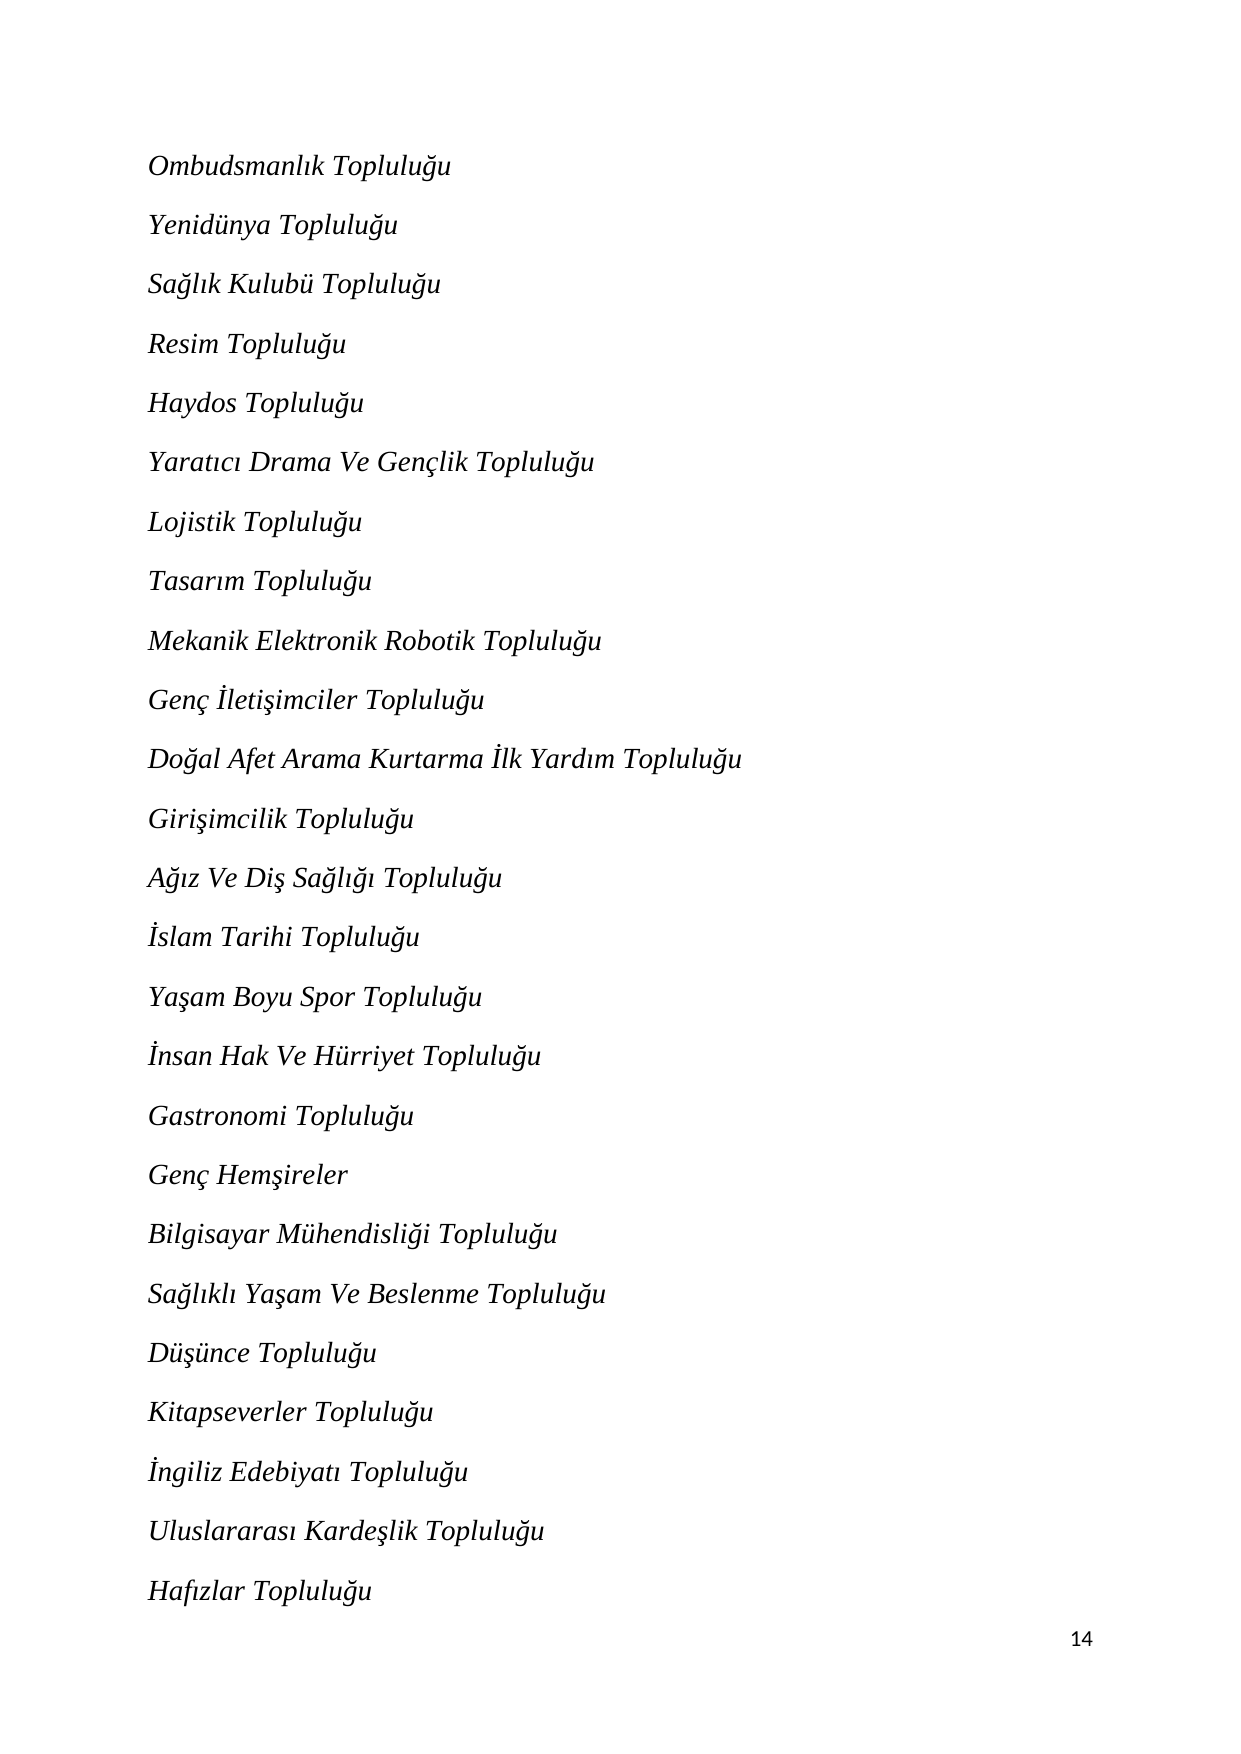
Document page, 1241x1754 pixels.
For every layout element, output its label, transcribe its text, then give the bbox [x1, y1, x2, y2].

text Yaşam Boyu Spor Topluluğu [148, 979, 1093, 1012]
text Resim Topluluğu [148, 326, 1093, 359]
text Sağlıklı Yaşam Ve Beslenme Topluluğu [148, 1276, 1093, 1309]
text Haydos Topluluğu [148, 385, 1093, 419]
text Ombudsmanlık Topluluğu [148, 148, 1093, 181]
text Mekanik Elektronik Robotik Topluluğu [148, 623, 1093, 656]
text Gastronomi Topluluğu [148, 1098, 1093, 1131]
text Sağlık Kulubü Topluluğu [148, 266, 1093, 300]
text İslam Tarihi Topluluğu [148, 919, 1093, 953]
text Hafızlar Topluluğu [148, 1573, 1093, 1606]
text Kitapseverler Topluluğu [148, 1394, 1093, 1428]
text Doğal Afet Arama Kurtarma İlk Yardım Topluluğu [148, 741, 1093, 775]
text Yenidünya Topluluğu [148, 207, 1093, 241]
text Tasarım Topluluğu [148, 563, 1093, 597]
text Genç Hemşireler [148, 1157, 1093, 1191]
text Düşünce Topluluğu [148, 1335, 1093, 1369]
text Yaratıcı Drama Ve Gençlik Topluluğu [148, 444, 1093, 478]
text Lojistik Topluluğu [148, 504, 1093, 537]
text Girişimcilik Topluluğu [148, 801, 1093, 834]
text İngiliz Edebiyatı Topluluğu [148, 1454, 1093, 1487]
text Ağız Ve Diş Sağlığı Topluluğu [148, 860, 1093, 894]
text İnsan Hak Ve Hürriyet Topluluğu [148, 1038, 1093, 1072]
text Genç İletişimciler Topluluğu [148, 682, 1093, 716]
text Bilgisayar Mühendisliği Topluluğu [148, 1216, 1093, 1250]
text Uluslararası Kardeşlik Topluluğu [148, 1513, 1093, 1547]
